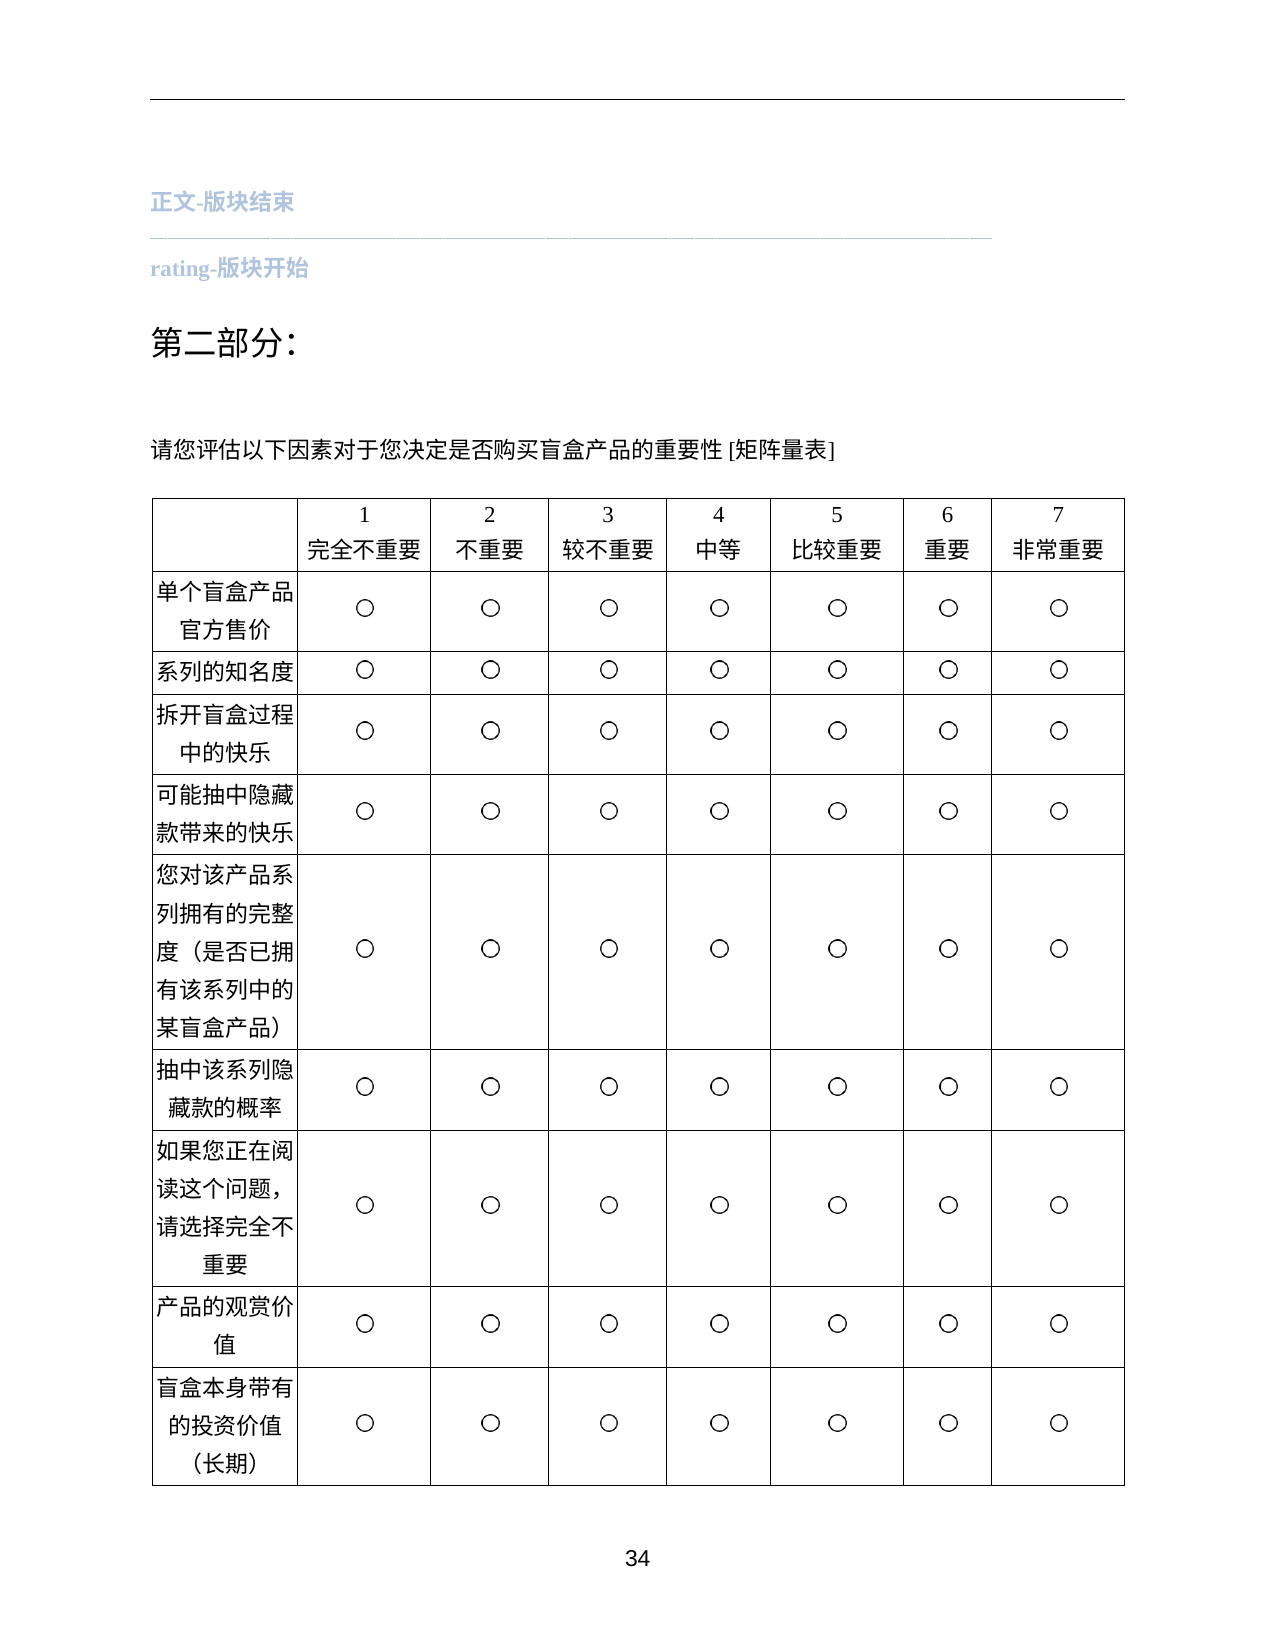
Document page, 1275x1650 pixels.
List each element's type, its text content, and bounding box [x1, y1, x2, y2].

table_cell [904, 1368, 991, 1485]
picture [1047, 799, 1069, 821]
picture [826, 596, 848, 618]
table_cell 抽中该系列隐藏款的概率 [153, 1050, 297, 1129]
table_cell [298, 855, 430, 1049]
table_cell 盲盒本身带有的投资价值（长期） [153, 1368, 297, 1485]
table_cell [904, 775, 991, 854]
picture [707, 1074, 730, 1097]
picture [597, 657, 619, 680]
picture [597, 937, 619, 959]
table_cell [549, 855, 666, 1049]
picture [707, 1411, 730, 1433]
table_cell [549, 572, 666, 651]
picture [1047, 1411, 1069, 1433]
picture [826, 1074, 848, 1097]
table_cell [549, 1368, 666, 1485]
picture [597, 1411, 619, 1433]
table_cell [431, 572, 548, 651]
table_cell [667, 1368, 770, 1485]
table_cell [904, 855, 991, 1049]
table_cell [667, 1050, 770, 1129]
text 正文-版块结束 [150, 183, 1125, 217]
picture [1047, 1311, 1069, 1334]
picture [478, 1074, 501, 1097]
picture [1047, 657, 1069, 680]
table_cell [771, 572, 903, 651]
text 第二部分： [150, 317, 1125, 365]
table_cell [549, 1287, 666, 1367]
picture [597, 719, 619, 741]
table_header 1 完全不重要 [298, 499, 430, 571]
picture [936, 657, 959, 680]
table_cell 产品的观赏价值 [153, 1287, 297, 1367]
picture [707, 657, 730, 680]
table_cell [904, 572, 991, 651]
picture [353, 1193, 375, 1215]
table_cell [667, 1131, 770, 1286]
table_header 3 较不重要 [549, 499, 666, 571]
table_cell [549, 652, 666, 693]
table_cell 拆开盲盒过程中的快乐 [153, 695, 297, 774]
picture [826, 657, 848, 680]
picture [353, 719, 375, 741]
table_cell [298, 1131, 430, 1286]
table_cell [298, 775, 430, 854]
picture [353, 657, 375, 680]
table_cell [992, 695, 1124, 774]
table_cell [771, 775, 903, 854]
picture [597, 799, 619, 821]
table_cell 您对该产品系列拥有的完整度（是否已拥有该系列中的某盲盒产品） [153, 855, 297, 1049]
table_cell [431, 1050, 548, 1129]
picture [478, 1311, 501, 1334]
picture [478, 1411, 501, 1433]
table_header 2 不重要 [431, 499, 548, 571]
picture [1047, 596, 1069, 618]
picture [936, 1411, 959, 1433]
picture [597, 1311, 619, 1334]
table_cell [431, 652, 548, 693]
picture [1047, 937, 1069, 959]
picture [353, 937, 375, 959]
table_cell 单个盲盒产品官方售价 [153, 572, 297, 651]
table_cell [667, 652, 770, 693]
picture [707, 596, 730, 618]
table_cell [298, 1368, 430, 1485]
table_cell [904, 1131, 991, 1286]
table_cell [298, 1287, 430, 1367]
picture [478, 799, 501, 821]
picture [936, 596, 959, 618]
picture [1047, 1074, 1069, 1097]
table_cell [904, 652, 991, 693]
table_cell [771, 1050, 903, 1129]
picture [1047, 719, 1069, 741]
table_cell [298, 652, 430, 693]
table_cell [771, 1131, 903, 1286]
table_cell [992, 855, 1124, 1049]
picture [597, 596, 619, 618]
table_cell [549, 1131, 666, 1286]
table_cell [431, 695, 548, 774]
table_cell [771, 855, 903, 1049]
table_cell [298, 572, 430, 651]
picture [826, 1411, 848, 1433]
picture [707, 719, 730, 741]
table_cell [771, 1368, 903, 1485]
table_cell [771, 695, 903, 774]
picture [353, 799, 375, 821]
table_header 4 中等 [667, 499, 770, 571]
picture [936, 1311, 959, 1334]
picture [707, 937, 730, 959]
table_cell [431, 1131, 548, 1286]
table_cell [992, 572, 1124, 651]
picture [826, 799, 848, 821]
picture [826, 1193, 848, 1215]
table_cell [992, 1287, 1124, 1367]
picture [826, 937, 848, 959]
table_cell [992, 652, 1124, 693]
table_cell 如果您正在阅读这个问题，请选择完全不重要 [153, 1131, 297, 1286]
table_cell [992, 1131, 1124, 1286]
picture [707, 1311, 730, 1334]
table_header 5 比较重要 [771, 499, 903, 571]
table_cell [904, 1050, 991, 1129]
table_cell [431, 1368, 548, 1485]
picture [826, 719, 848, 741]
table_cell [298, 695, 430, 774]
picture [707, 799, 730, 821]
picture [1047, 1193, 1069, 1215]
table_cell [431, 775, 548, 854]
table_cell [992, 775, 1124, 854]
picture [478, 596, 501, 618]
picture [478, 1193, 501, 1215]
table_cell 系列的知名度 [153, 652, 297, 693]
picture [478, 719, 501, 741]
picture [353, 1411, 375, 1433]
picture [936, 719, 959, 741]
picture [936, 1193, 959, 1215]
picture [707, 1193, 730, 1215]
picture [597, 1193, 619, 1215]
picture [936, 937, 959, 959]
table_cell [667, 775, 770, 854]
table_cell [667, 1287, 770, 1367]
picture [353, 1311, 375, 1334]
table_cell 可能抽中隐藏款带来的快乐 [153, 775, 297, 854]
table_header 7 非常重要 [992, 499, 1124, 571]
text 请您评估以下因素对于您决定是否购买盲盒产品的重要性 [矩阵量表] [150, 432, 1125, 465]
table_cell [771, 1287, 903, 1367]
table_cell [431, 1287, 548, 1367]
table_cell [667, 855, 770, 1049]
table_cell [992, 1050, 1124, 1129]
table_cell [549, 695, 666, 774]
text rating-版块开始 [150, 250, 1125, 283]
picture [936, 1074, 959, 1097]
picture [597, 1074, 619, 1097]
table_cell [992, 1368, 1124, 1485]
table_cell [549, 1050, 666, 1129]
table_cell [549, 775, 666, 854]
picture [478, 937, 501, 959]
table_cell [904, 1287, 991, 1367]
picture [353, 596, 375, 618]
picture [826, 1311, 848, 1334]
table_cell [431, 855, 548, 1049]
table_cell [904, 695, 991, 774]
table_cell [667, 695, 770, 774]
table_cell [298, 1050, 430, 1129]
table_header 6 重要 [904, 499, 991, 571]
table_cell [771, 652, 903, 693]
table_header [153, 499, 297, 571]
table_cell [667, 572, 770, 651]
picture [353, 1074, 375, 1097]
picture [936, 799, 959, 821]
picture [478, 657, 501, 680]
